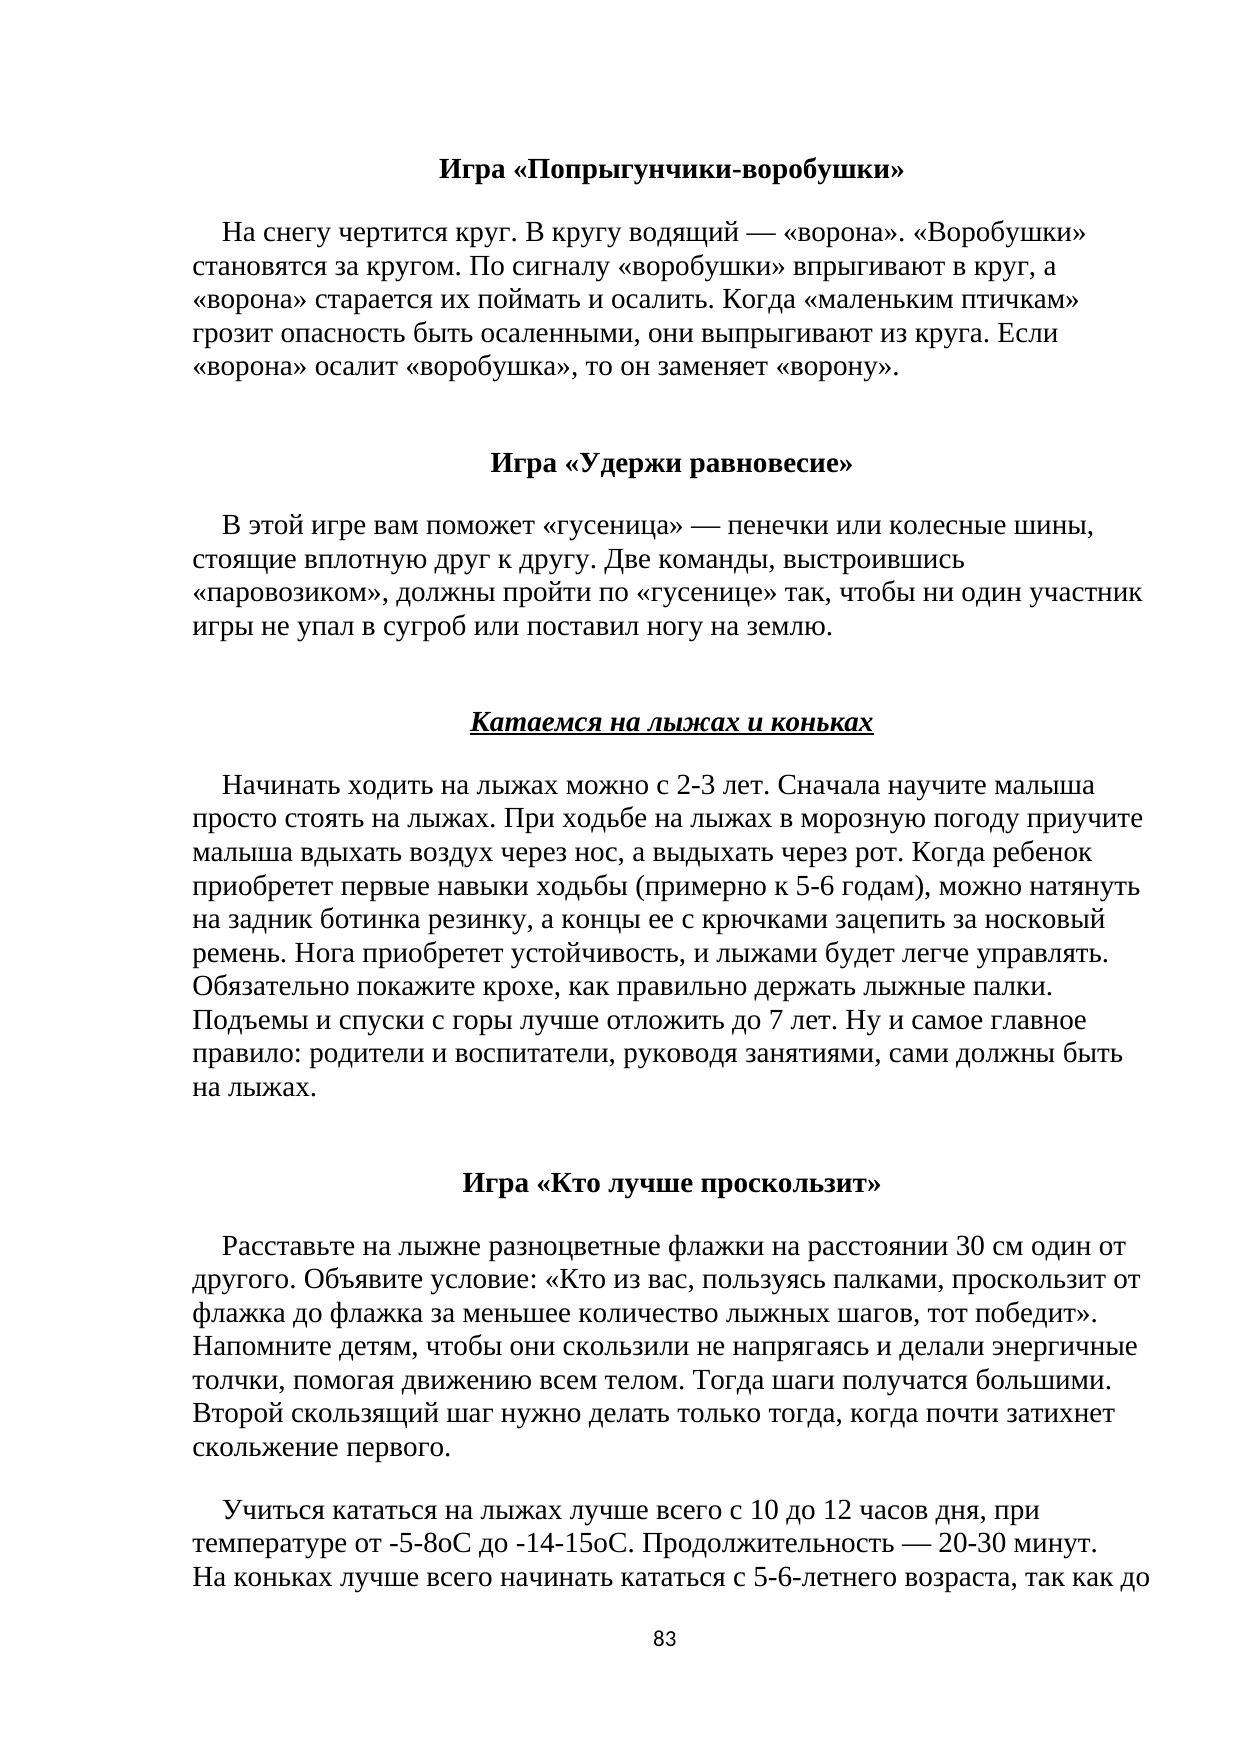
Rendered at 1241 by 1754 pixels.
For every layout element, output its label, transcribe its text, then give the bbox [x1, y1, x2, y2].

text Игра «Удержи равновесие» [192, 411, 1152, 478]
text На снегу чертится круг. В кругу водящий — «ворона». «Воробушки» становятся за кругом. По сигналу «воробушки» впрыгивают в круг, а «ворона» старается их поймать и осалить. Когда «маленьким птичкам» грозит опасность быть осаленными, они выпрыгивают из круга. Если «ворона» осалит «воробушка», то он заменяет «ворону». [192, 214, 1152, 382]
text Игра «Попрыгунчики-воробушки» [192, 118, 1152, 185]
text В этой игре вам поможет «гусеница» — пенечки или колесные шины, стоящие вплотную друг к другу. Две команды, выстроившись «паровозиком», должны пройти по «гусенице» так, чтобы ни один участник игры не упал в сугроб или поставил ногу на землю. [192, 507, 1152, 642]
text Расставьте на лыжне разноцветные флажки на расстоянии 30 см один от другого. Объявите условие: «Кто из вас, пользуясь палками, проскользит от флажка до флажка за меньшее количество лыжных шагов, тот победит». Напомните детям, чтобы они скользили не напрягаясь и делали энергичные толчки, помогая движению всем телом. Тогда шаги получатся большими. Второй скользящий шаг нужно делать только тогда, когда почти затихнет скольжение первого. [192, 1228, 1152, 1463]
text Игра «Кто лучше проскользит» [192, 1132, 1152, 1199]
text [192, 1492, 1152, 1592]
text Начинать ходить на лыжах можно с 2-3 лет. Сначала научите малыша просто стоять на лыжах. При ходьбе на лыжах в морозную погоду приучите малыша вдыхать воздух через нос, а выдыхать через рот. Когда ребенок приобретет первые навыки ходьбы (примерно к 5-6 годам), можно натянуть на задник ботинка резинку, а концы ее с крючками зацепить за носковый ремень. Нога приобретет устойчивость, и лыжами будет легче управлять. Обязательно покажите крохе, как правильно держать лыжные палки. Подъемы и спуски с горы лучше отложить до 7 лет. Ну и самое главное правило: родители и воспитатели, руководя занятиями, сами должны быть на лыжах. [192, 767, 1152, 1102]
text Катаемся на лыжах и коньках [192, 671, 1152, 738]
